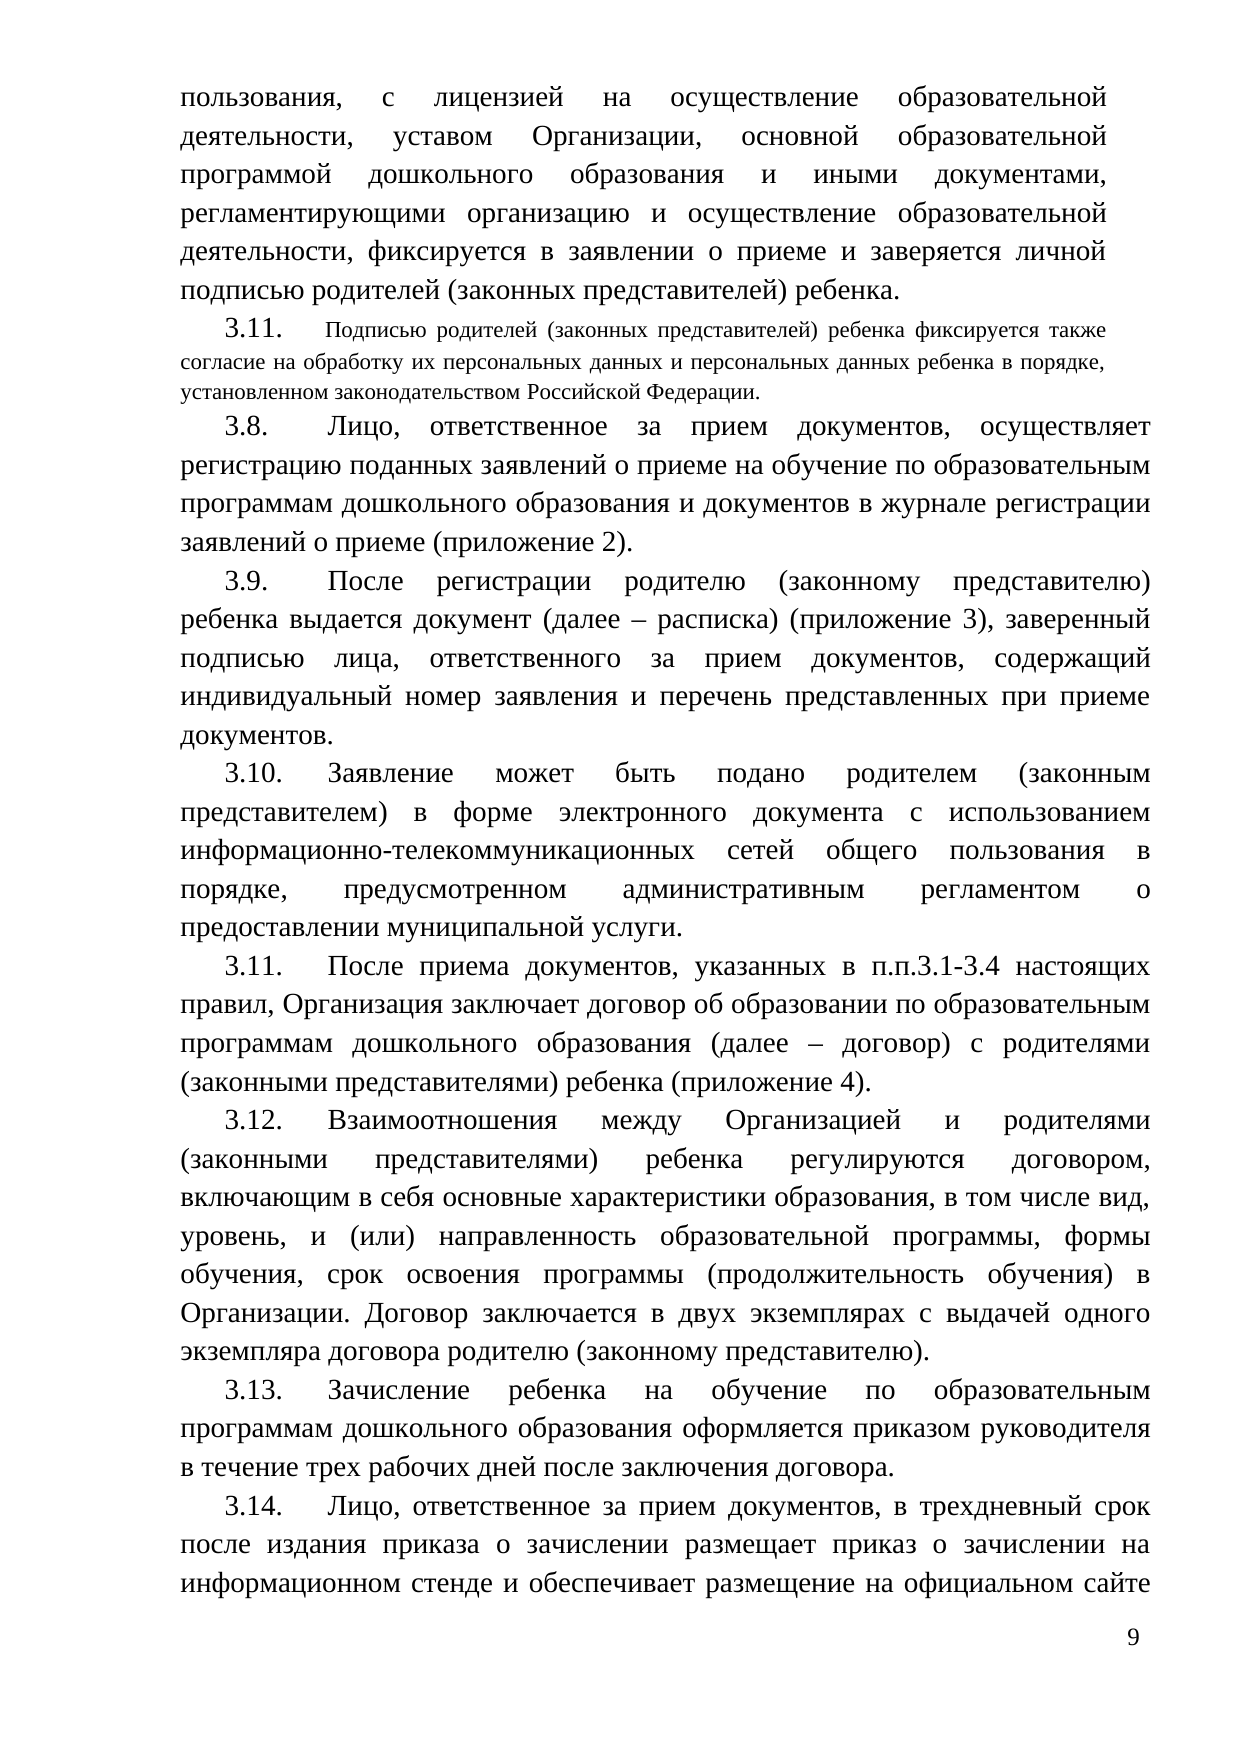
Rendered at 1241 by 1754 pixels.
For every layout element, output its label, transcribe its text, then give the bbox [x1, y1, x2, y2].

text 3.10. Заявление может быть подано родителем (законным представителем) в форме электронного документа с использованием информационно-телекоммуникационных сетей общего пользования в порядке, предусмотренном административным регламентом о предоставлении муниципальной услуги. [180, 755, 1151, 943]
text 3.8. Лицо, ответственное за прием документов, осуществляет регистрацию поданных заявлений о приеме на обучение по образовательным программам дошкольного образования и документов в журнале регистрации заявлений о приеме (приложение 2). [180, 408, 1151, 558]
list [180, 79, 1107, 305]
text 3.12. Взаимоотношения между Организацией и родителями (законными представителями) ребенка регулируются договором, включающим в себя основные характеристики образования, в том числе вид, уровень, и (или) направленность образовательной программы, формы обучения, срок освоения программы (продолжительность обучения) в Организации. Договор заключается в двух экземплярах с выдачей одного экземпляра договора родителю (законному представителю). [180, 1102, 1151, 1367]
text 3.11. После приема документов, указанных в п.п.3.1-3.4 настоящих правил, Организация заключает договор об образовании по образовательным программам дошкольного образования (далее – договор) с родителями (законными представителями) ребенка (приложение 4). [180, 948, 1151, 1097]
list Подписью родителей (законных представителей) ребенка фиксируется также согласие на обработку их персональных данных и персональных данных ребенка в порядке, установленном законодательством Российской Федерации. [180, 311, 1106, 404]
text 3.13. Зачисление ребенка на обучение по образовательным программам дошкольного образования оформляется приказом руководителя в течение трех рабочих дней после заключения договора. [180, 1372, 1151, 1483]
text 3.9. После регистрации родителю (законному представителю) ребенка выдается документ (далее – расписка) (приложение 3), заверенный подписью лица, ответственного за прием документов, содержащий индивидуальный номер заявления и перечень представленных при приеме документов. [180, 563, 1151, 750]
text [180, 1488, 1151, 1598]
